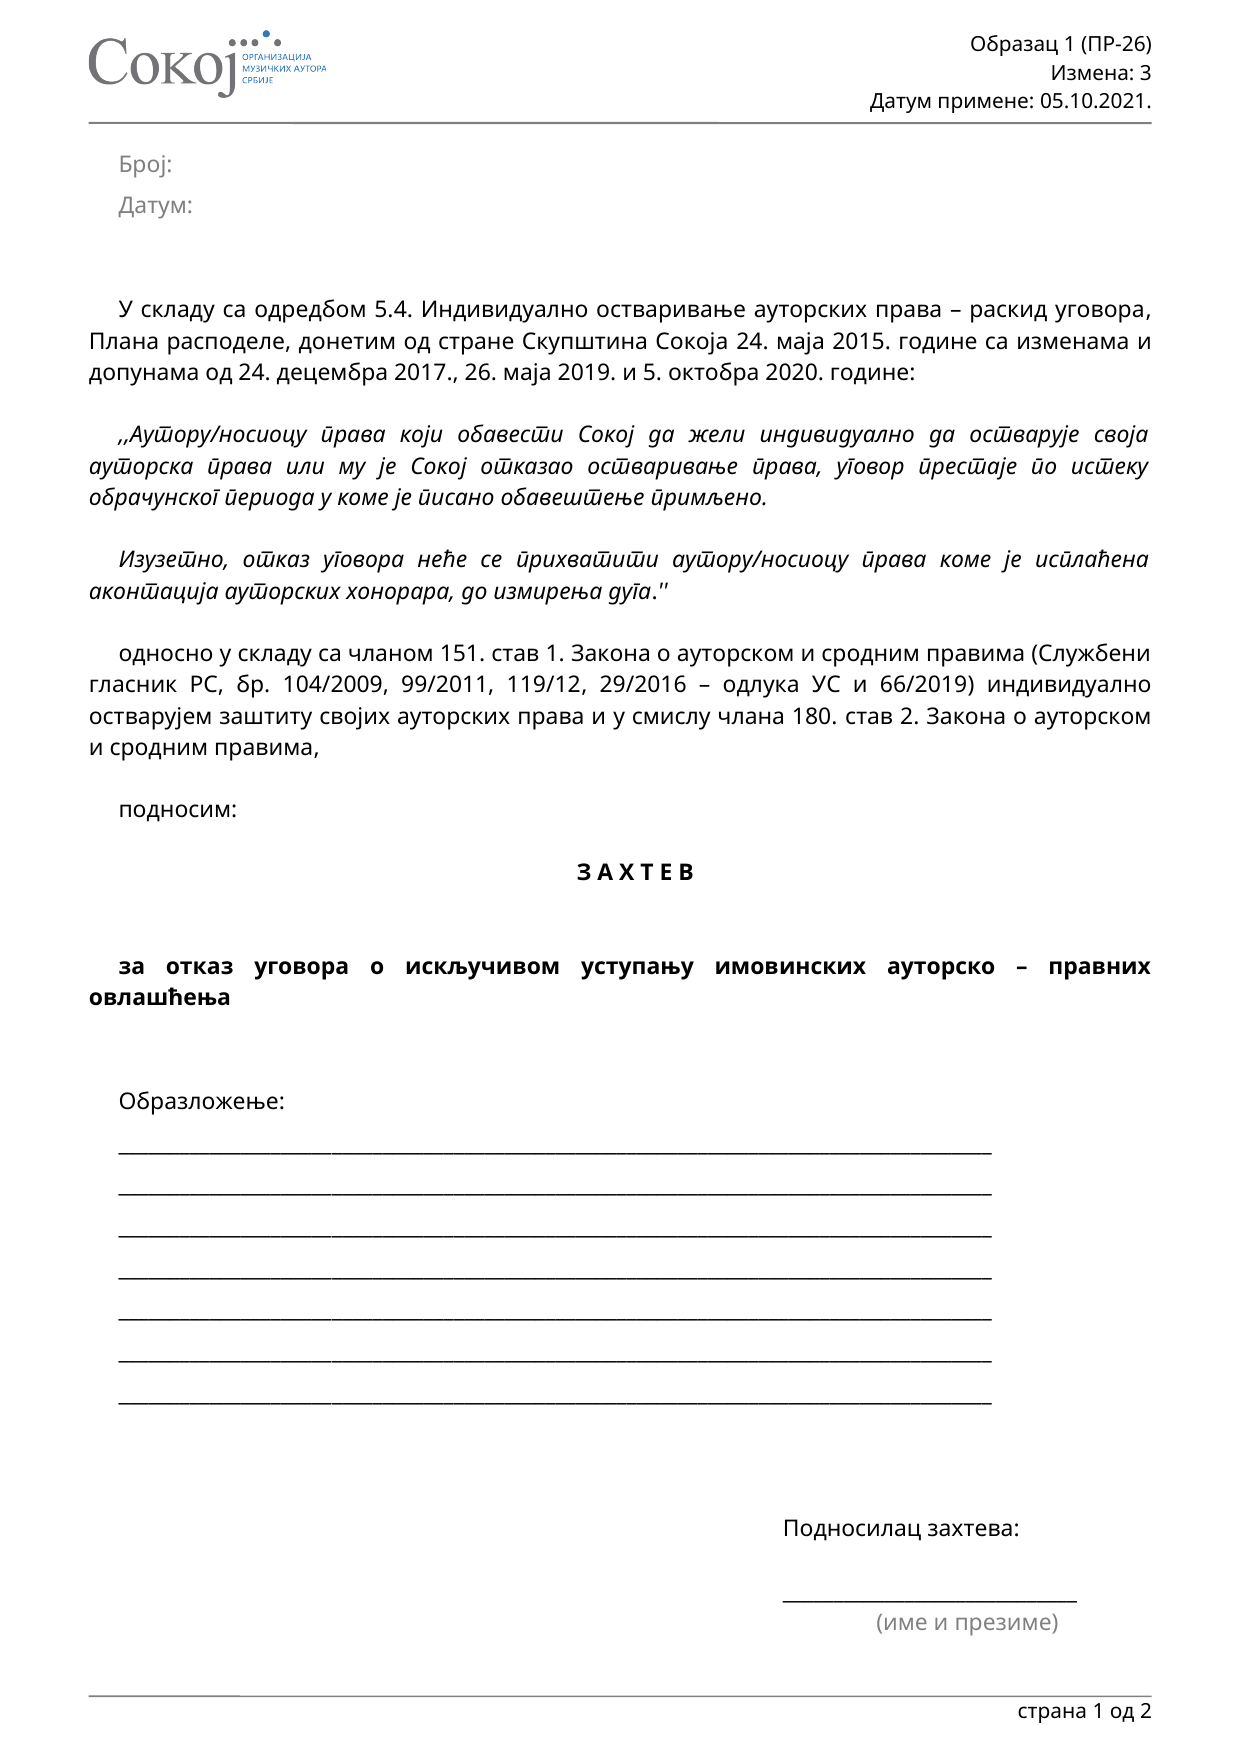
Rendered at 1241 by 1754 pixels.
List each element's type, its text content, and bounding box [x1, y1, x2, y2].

text Број: [89, 147, 1152, 179]
text (име и презиме) [753, 1606, 1152, 1637]
text ______________________________________________________________________________________ [89, 1210, 1152, 1241]
text ______________________________________________________________________________________ [89, 1377, 1152, 1408]
text ______________________________________________________________________________________ [89, 1335, 1152, 1366]
text Образложење: [89, 1085, 1152, 1116]
text ______________________________________________________________________________________ [89, 1168, 1152, 1199]
text Изузетно, отказ уговора неће се прихватити аутору/носиоцу права коме је исплаћена аконтација ауторских хонорара, до измирења дуга.'' [89, 543, 1152, 606]
text ______________________________________________________________________________________ [89, 1252, 1152, 1283]
picture [88, 30, 327, 98]
text за отказ уговора о искључивом уступању имовинских ауторско – правних овлашћења [89, 949, 1152, 1012]
text У складу са одредбом 5.4. Индивидуално остваривање ауторских права – раскид уговора, Плана расподеле, донетим од стране Скупштина Сокоја 24. маја 2015. године са изменама и допунама од 24. децембра 2017., 26. маја 2019. и 5. октобра 2020. године: [89, 293, 1152, 387]
text ______________________________________________________________________________________ [89, 1293, 1152, 1324]
text _____________________________ [753, 1574, 1152, 1606]
text ,,Аутору/носиоцу права који обавести Сокој да жели индивидуално да остварује своја ауторска права или му је Сокој отказао остваривање права, уговор престаје по истеку обрачунског периода у коме је писано обавештење примљено. [89, 418, 1152, 512]
text односно у складу са чланом 151. став 1. Закона о ауторском и сродним правима (Службени гласник РС, бр. 104/2009, 99/2011, 119/12, 29/2016 – одлука УС и 66/2019) индивидуално остварујем заштиту својих ауторских права и у смислу члана 180. став 2. Закона о ауторском и сродним правима, [89, 637, 1152, 762]
text ______________________________________________________________________________________ [89, 1127, 1152, 1158]
text З А Х Т Е В [89, 856, 1152, 887]
text подносим: [89, 793, 1152, 824]
text Подносилац захтева: [753, 1512, 1152, 1543]
text Датум: [89, 189, 1152, 220]
